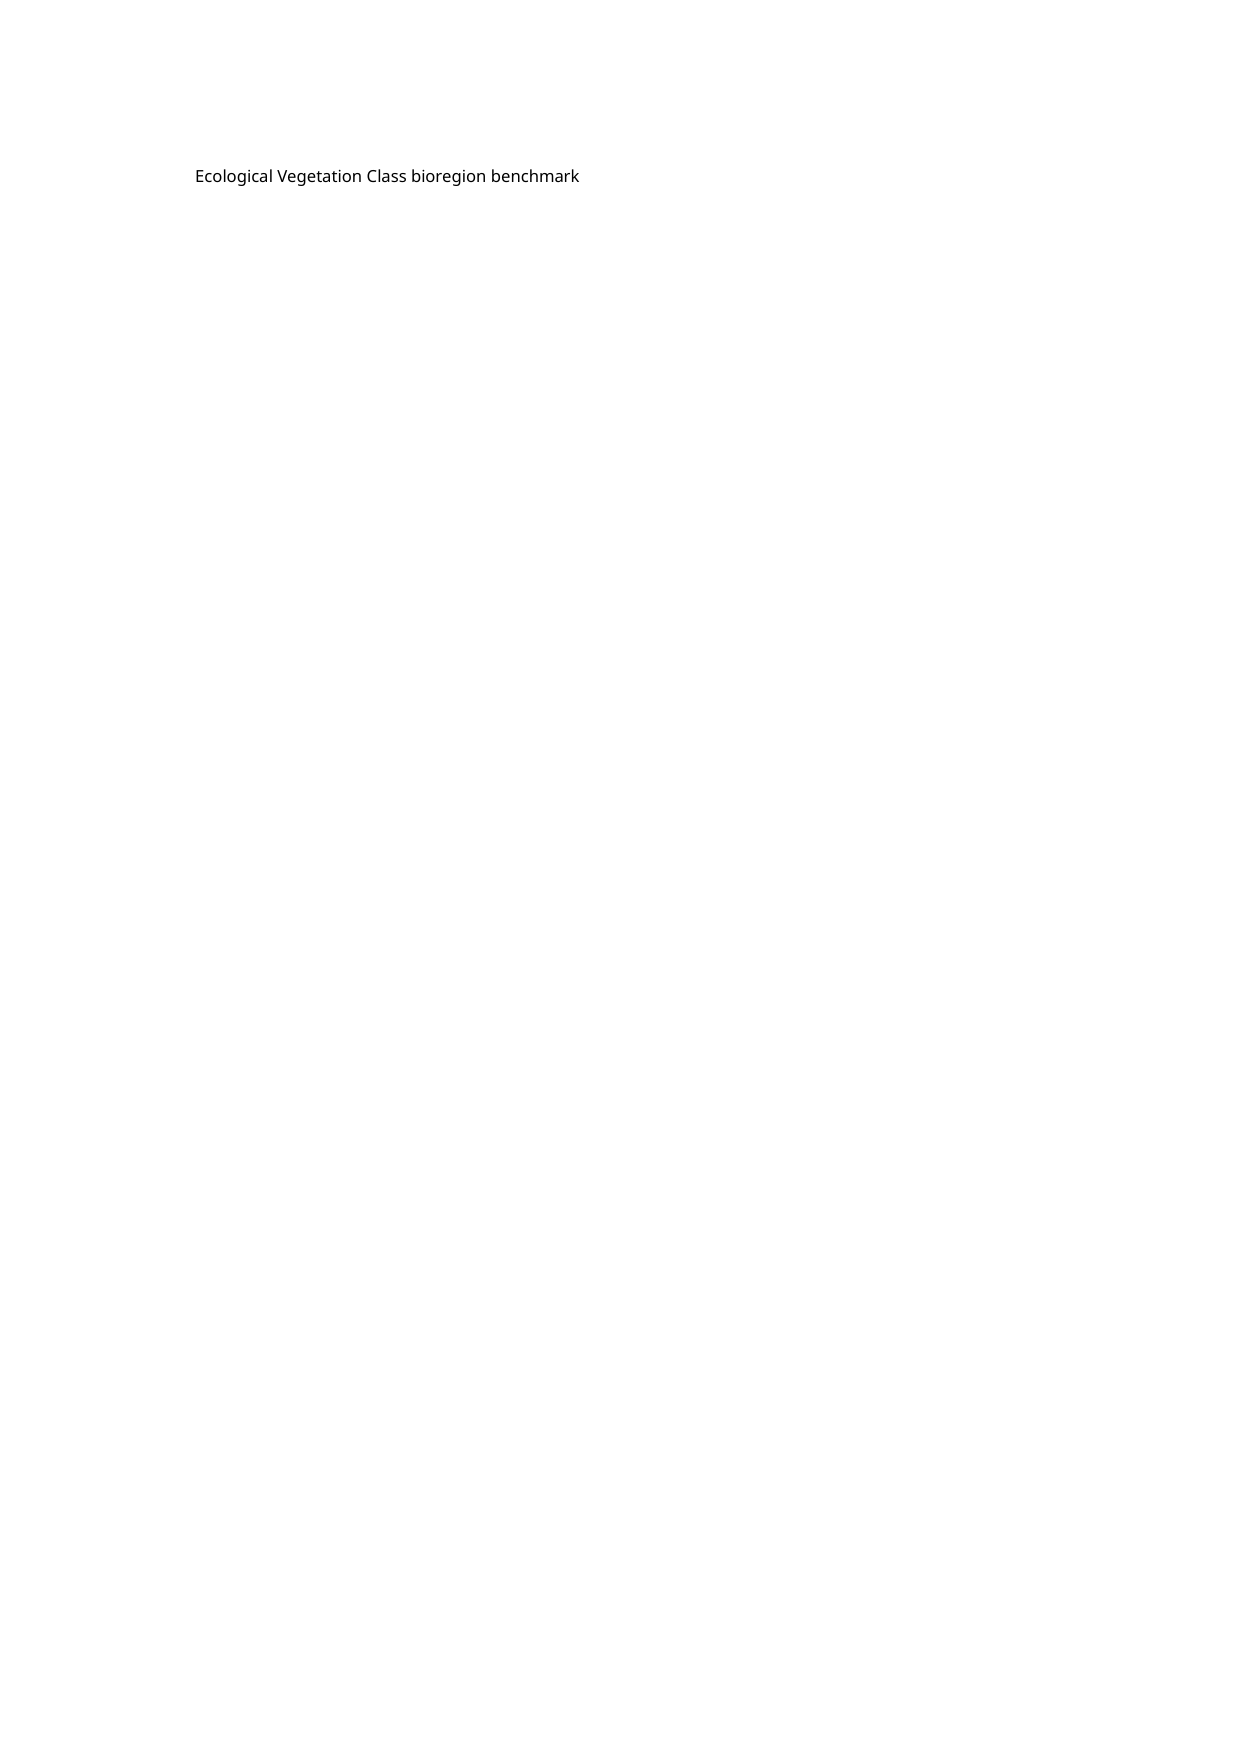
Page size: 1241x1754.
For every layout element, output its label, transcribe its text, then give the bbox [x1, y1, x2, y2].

text Ecological Vegetation Class bioregion benchmark [195, 164, 1153, 187]
